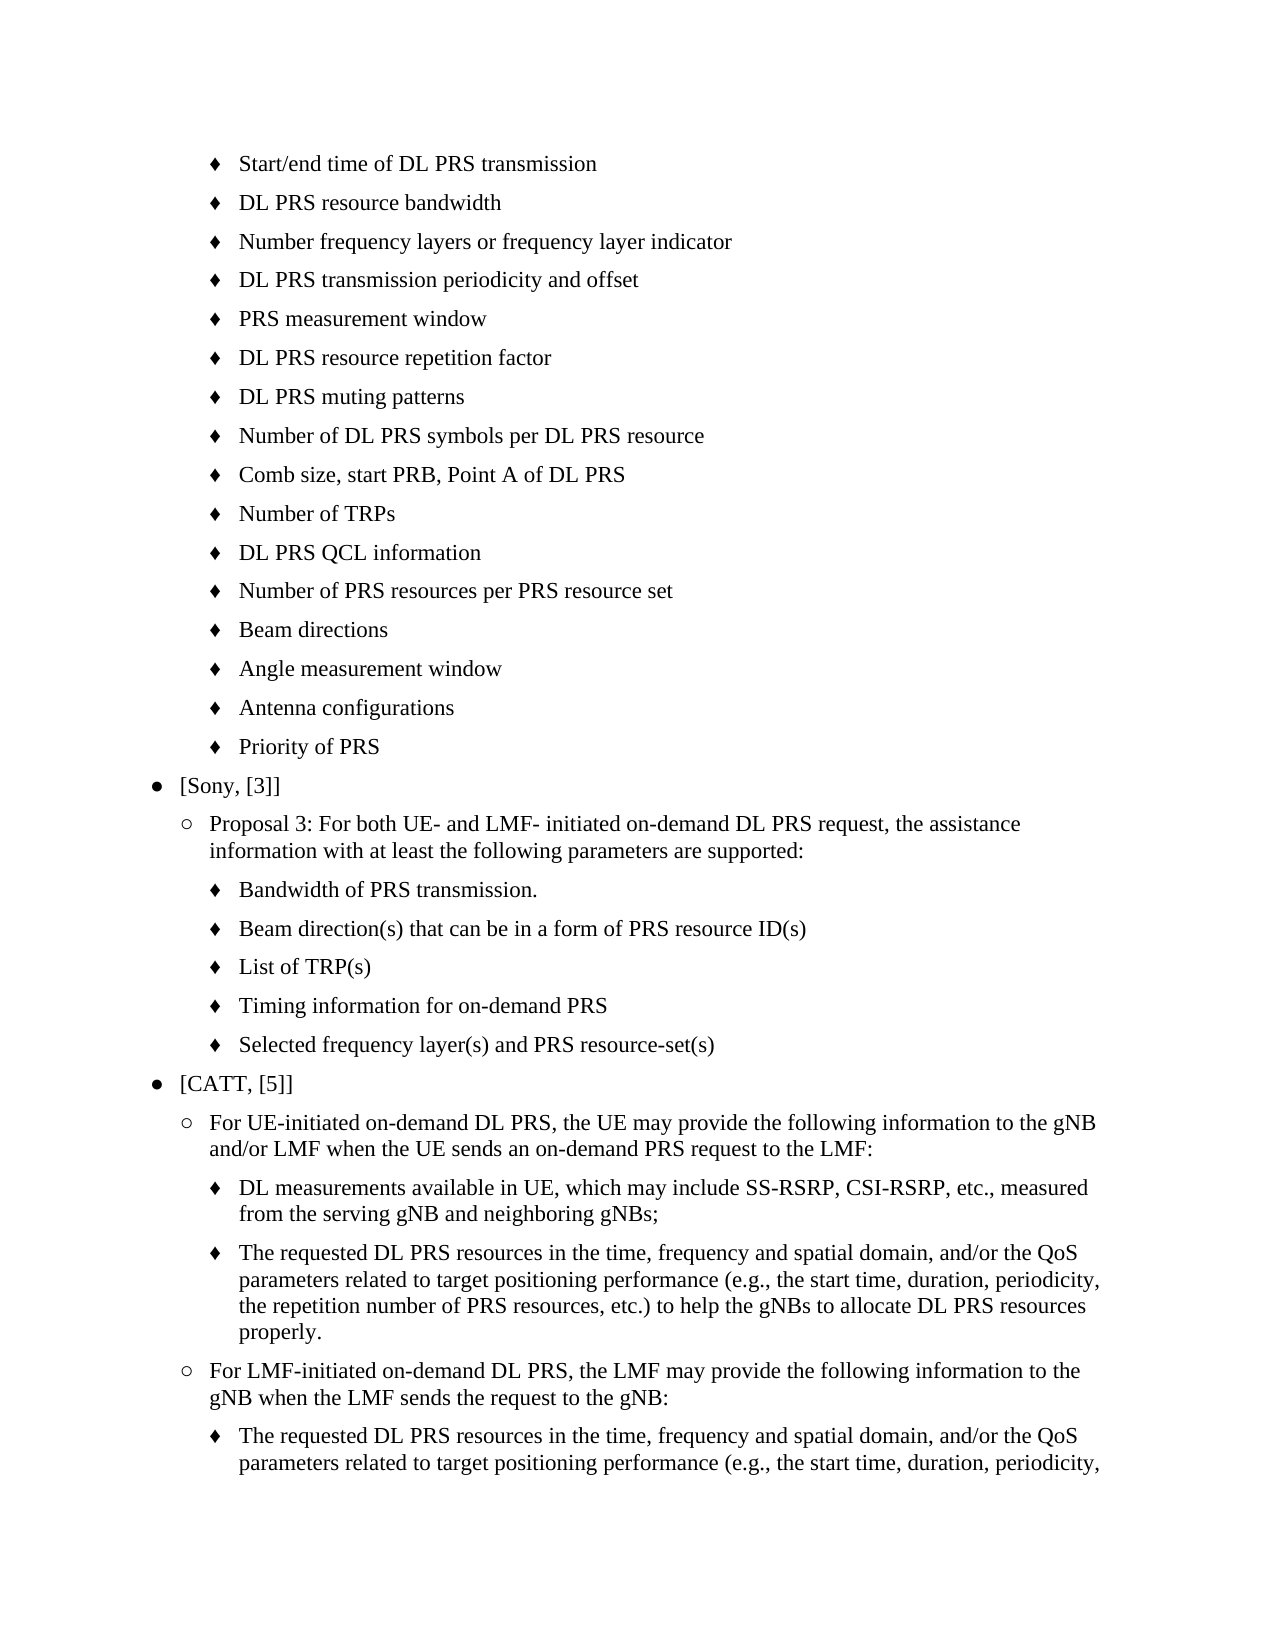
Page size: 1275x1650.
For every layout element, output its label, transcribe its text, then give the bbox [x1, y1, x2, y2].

list The requested DL PRS resources in the time, frequency and spatial domain, and/or the QoS parameters related to target positioning performance (e.g., the start time, duration, periodicity, the repetition number of PRS resources, etc.) to help the gNBs to allocate DL PRS resources properly. [209, 1239, 1125, 1345]
list Priority of PRS [209, 733, 1125, 759]
list Number of TRPs [209, 500, 1125, 526]
list Proposal 3: For both UE- and LMF- initiated on-demand DL PRS request, the assistance information with at least the following parameters are supported: [179, 811, 1125, 863]
list Timing information for on-demand PRS [209, 992, 1125, 1019]
list Number frequency layers or frequency layer indicator [209, 228, 1125, 254]
list DL PRS resource bandwidth [209, 189, 1125, 215]
list Antenna configurations [209, 694, 1125, 720]
list Comb size, start PRB, Point A of DL PRS [209, 461, 1125, 487]
list Selected frequency layer(s) and PRS resource-set(s) [209, 1031, 1125, 1057]
list Number of DL PRS symbols per DL PRS resource [209, 422, 1125, 448]
list Start/end time of DL PRS transmission [209, 150, 1125, 176]
list Bandwidth of PRS transmission. [209, 876, 1125, 902]
list Beam direction(s) that can be in a form of PRS resource ID(s) [209, 914, 1125, 941]
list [209, 1422, 1125, 1475]
list Angle measurement window [209, 655, 1125, 681]
list Number of PRS resources per PRS resource set [209, 577, 1125, 604]
list DL PRS transmission periodicity and offset [209, 267, 1125, 293]
list For UE-initiated on-demand DL PRS, the UE may provide the following information to the gNB and/or LMF when the UE sends an on-demand PRS request to the LMF: [179, 1109, 1125, 1162]
list DL measurements available in UE, which may include SS-RSRP, CSI-RSRP, etc., measured from the serving gNB and neighboring gNBs; [209, 1174, 1125, 1227]
list For LMF-initiated on-demand DL PRS, the LMF may provide the following information to the gNB when the LMF sends the request to the gNB: [179, 1357, 1125, 1410]
list PRS measurement window [209, 305, 1125, 332]
list DL PRS muting patterns [209, 383, 1125, 409]
list Beam directions [209, 616, 1125, 643]
text [CATT, [5]] [150, 1070, 1125, 1096]
list List of TRP(s) [209, 953, 1125, 980]
list DL PRS resource repetition factor [209, 344, 1125, 371]
text [Sony, [3]] [150, 772, 1125, 798]
list DL PRS QCL information [209, 538, 1125, 565]
